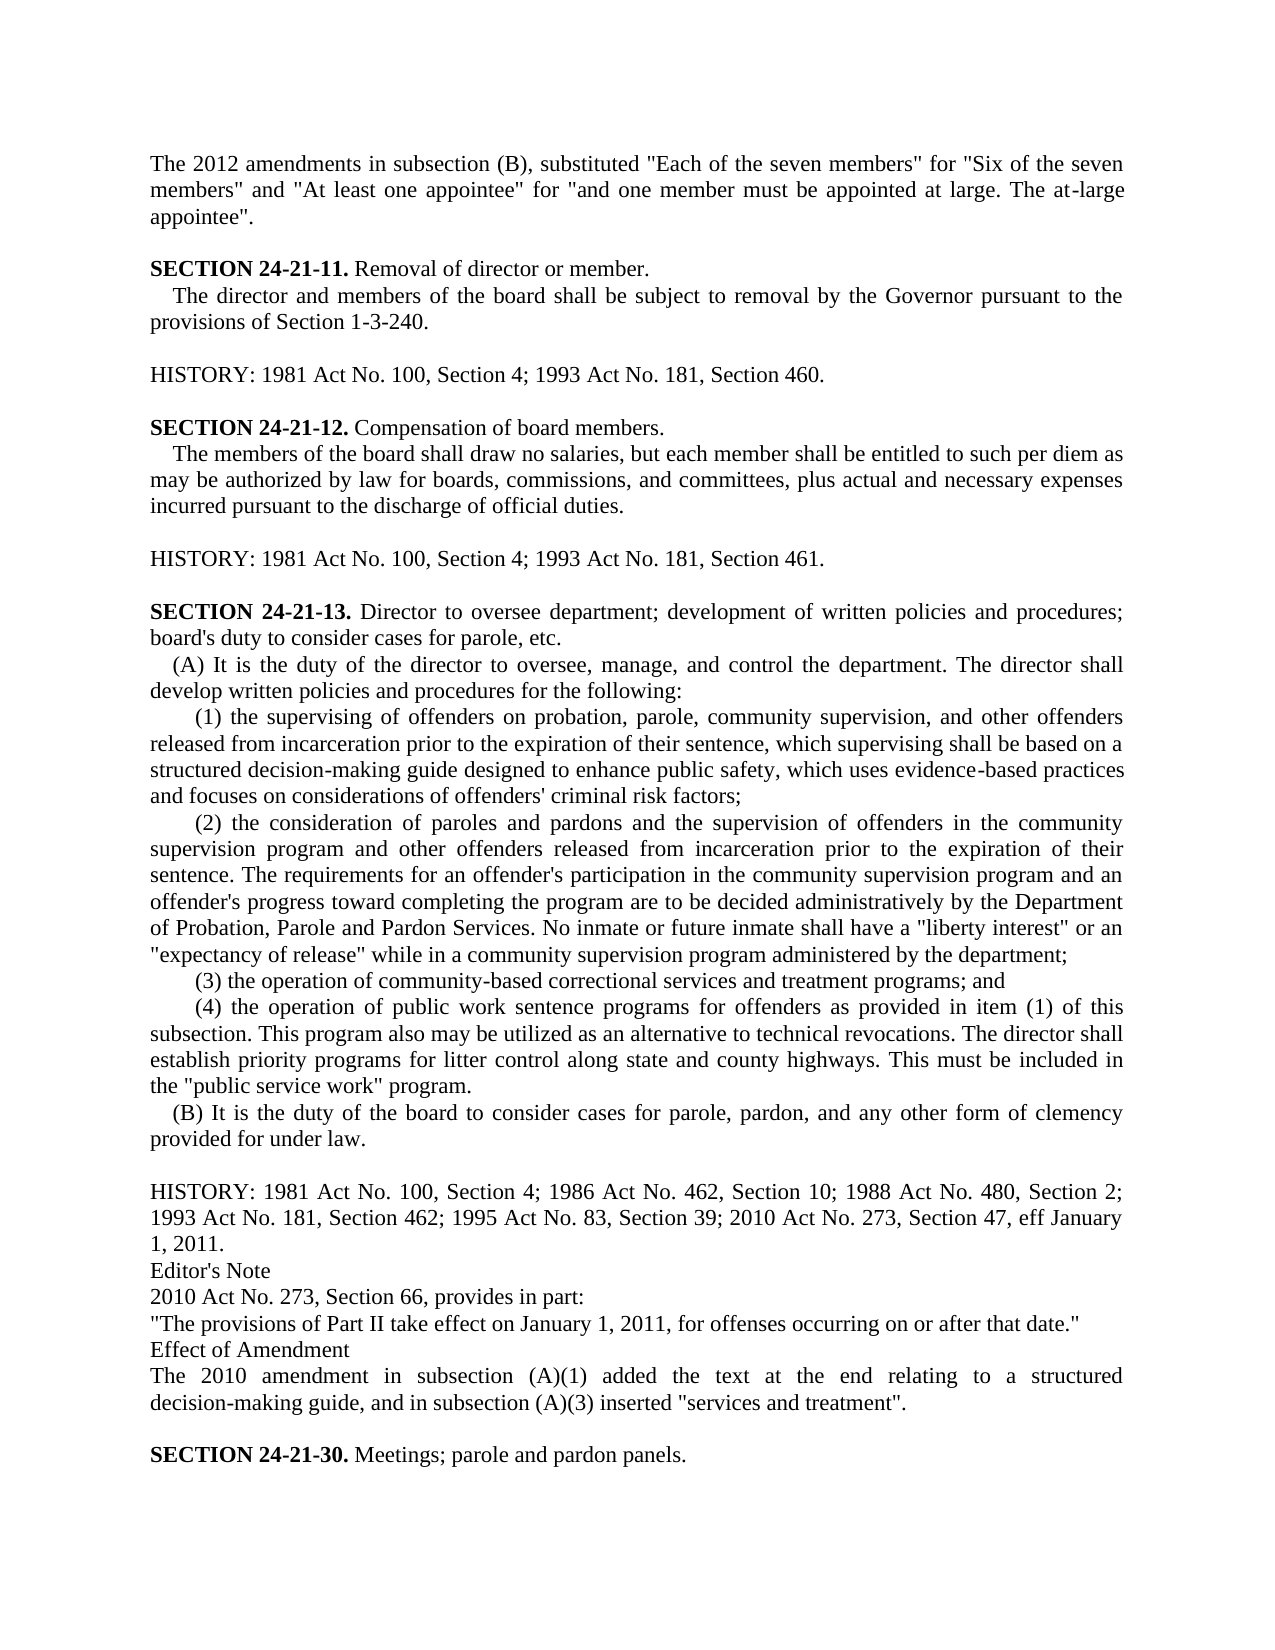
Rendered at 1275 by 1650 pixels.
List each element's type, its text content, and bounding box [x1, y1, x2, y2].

text (1) the supervising of offenders on probation, parole, community supervision, and other offenders released from incarceration prior to the expiration of their sentence, which supervising shall be based on a structured decision-making guide designed to enhance public safety, which uses evidence-based practices and focuses on considerations of offenders' criminal risk factors; [150, 703, 1125, 809]
text SECTION 24-21-30. Meetings; parole and pardon panels. [150, 1441, 1125, 1468]
text HISTORY: 1981 Act No. 100, Section 4; 1986 Act No. 462, Section 10; 1988 Act No. 480, Section 2; 1993 Act No. 181, Section 462; 1995 Act No. 83, Section 39; 2010 Act No. 273, Section 47, eff January 1, 2011. [150, 1178, 1125, 1257]
text SECTION 24-21-12. Compensation of board members. [150, 413, 1125, 440]
text SECTION 24-21-13. Director to oversee department; development of written policies and procedures; board's duty to consider cases for parole, etc. [150, 598, 1125, 651]
text SECTION 24-21-11. Removal of director or member. [150, 255, 1125, 282]
text "The provisions of Part II take effect on January 1, 2011, for offenses occurring on or after that date." [150, 1309, 1125, 1336]
text The 2012 amendments in subsection (B), substituted "Each of the seven members" for "Six of the seven members" and "At least one appointee" for "and one member must be appointed at large. The at-large appointee". [150, 150, 1125, 229]
text Effect of Amendment [150, 1336, 1125, 1362]
text (4) the operation of public work sentence programs for offenders as provided in item (1) of this subsection. This program also may be utilized as an alternative to technical revocations. The director shall establish priority programs for litter control along state and county highways. This must be included in the "public service work" program. [150, 993, 1125, 1099]
text HISTORY: 1981 Act No. 100, Section 4; 1993 Act No. 181, Section 461. [150, 545, 1125, 572]
text (B) It is the duty of the board to consider cases for parole, pardon, and any other form of clemency provided for under law. [150, 1099, 1125, 1151]
text (3) the operation of community-based correctional services and treatment programs; and [150, 967, 1125, 993]
text Editor's Note [150, 1257, 1125, 1283]
text HISTORY: 1981 Act No. 100, Section 4; 1993 Act No. 181, Section 460. [150, 361, 1125, 387]
text 2010 Act No. 273, Section 66, provides in part: [150, 1283, 1125, 1309]
text (2) the consideration of paroles and pardons and the supervision of offenders in the community supervision program and other offenders released from incarceration prior to the expiration of their sentence. The requirements for an offender's participation in the community supervision program and an offender's progress toward completing the program are to be decided administratively by the Department of Probation, Parole and Pardon Services. No inmate or future inmate shall have a "liberty interest" or an "expectancy of release" while in a community supervision program administered by the department; [150, 809, 1125, 967]
text The director and members of the board shall be subject to removal by the Governor pursuant to the provisions of Section 1-3-240. [150, 282, 1125, 334]
text The members of the board shall draw no salaries, but each member shall be entitled to such per diem as may be authorized by law for boards, commissions, and committees, plus actual and necessary expenses incurred pursuant to the discharge of official duties. [150, 440, 1125, 519]
text (A) It is the duty of the director to oversee, manage, and control the department. The director shall develop written policies and procedures for the following: [150, 651, 1125, 703]
text The 2010 amendment in subsection (A)(1) added the text at the end relating to a structured decision-making guide, and in subsection (A)(3) inserted "services and treatment". [150, 1362, 1125, 1415]
